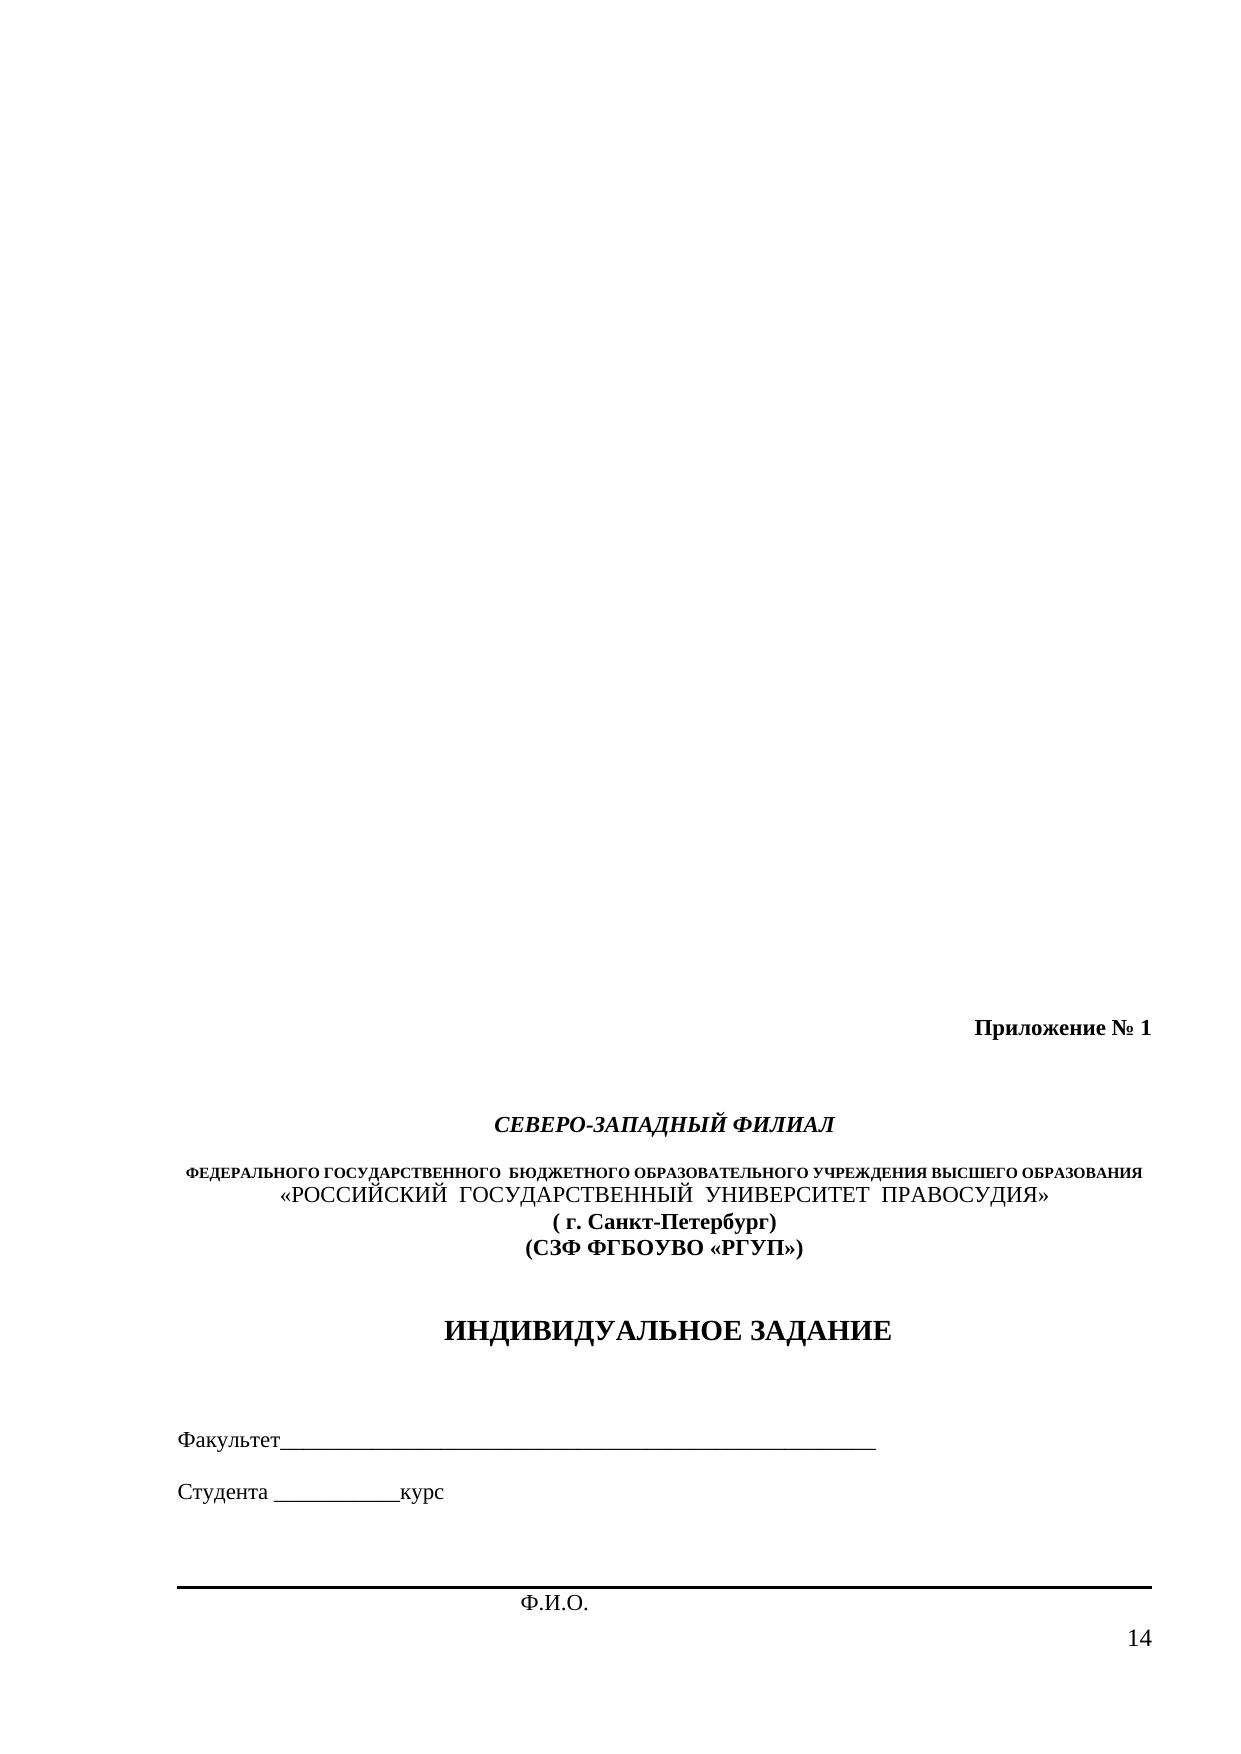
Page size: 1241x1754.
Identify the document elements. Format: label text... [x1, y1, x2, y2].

text ФЕДЕРАЛЬНОГО ГОСУДАРСТВЕННОГО БЮДЖЕТНОГО ОБРАЗОВАТЕЛЬНОГО УЧРЕЖДЕНИЯ ВЫСШЕГО ОБРАЗОВАНИЯ [177, 1163, 1152, 1181]
text Факультет____________________________________________________ [177, 1426, 1152, 1452]
text (СЗФ ФГБОУВО «РГУП») [177, 1234, 1152, 1260]
text Студента ___________курс [177, 1478, 1152, 1505]
text ИНДИВИДУАЛЬНОЕ ЗАДАНИЕ [177, 1313, 1152, 1347]
text «РОССИЙСКИЙ ГОСУДАРСТВЕННЫЙ УНИВЕРСИТЕТ ПРАВОСУДИЯ» [177, 1181, 1152, 1208]
text ( г. Санкт-Петербург) [177, 1208, 1152, 1234]
text Приложение № 1 [177, 1014, 1152, 1041]
text СЕВЕРО-ЗАПАДНЫЙ ФИЛИАЛ [177, 1111, 1152, 1137]
text Ф.И.О. [177, 1589, 1152, 1615]
